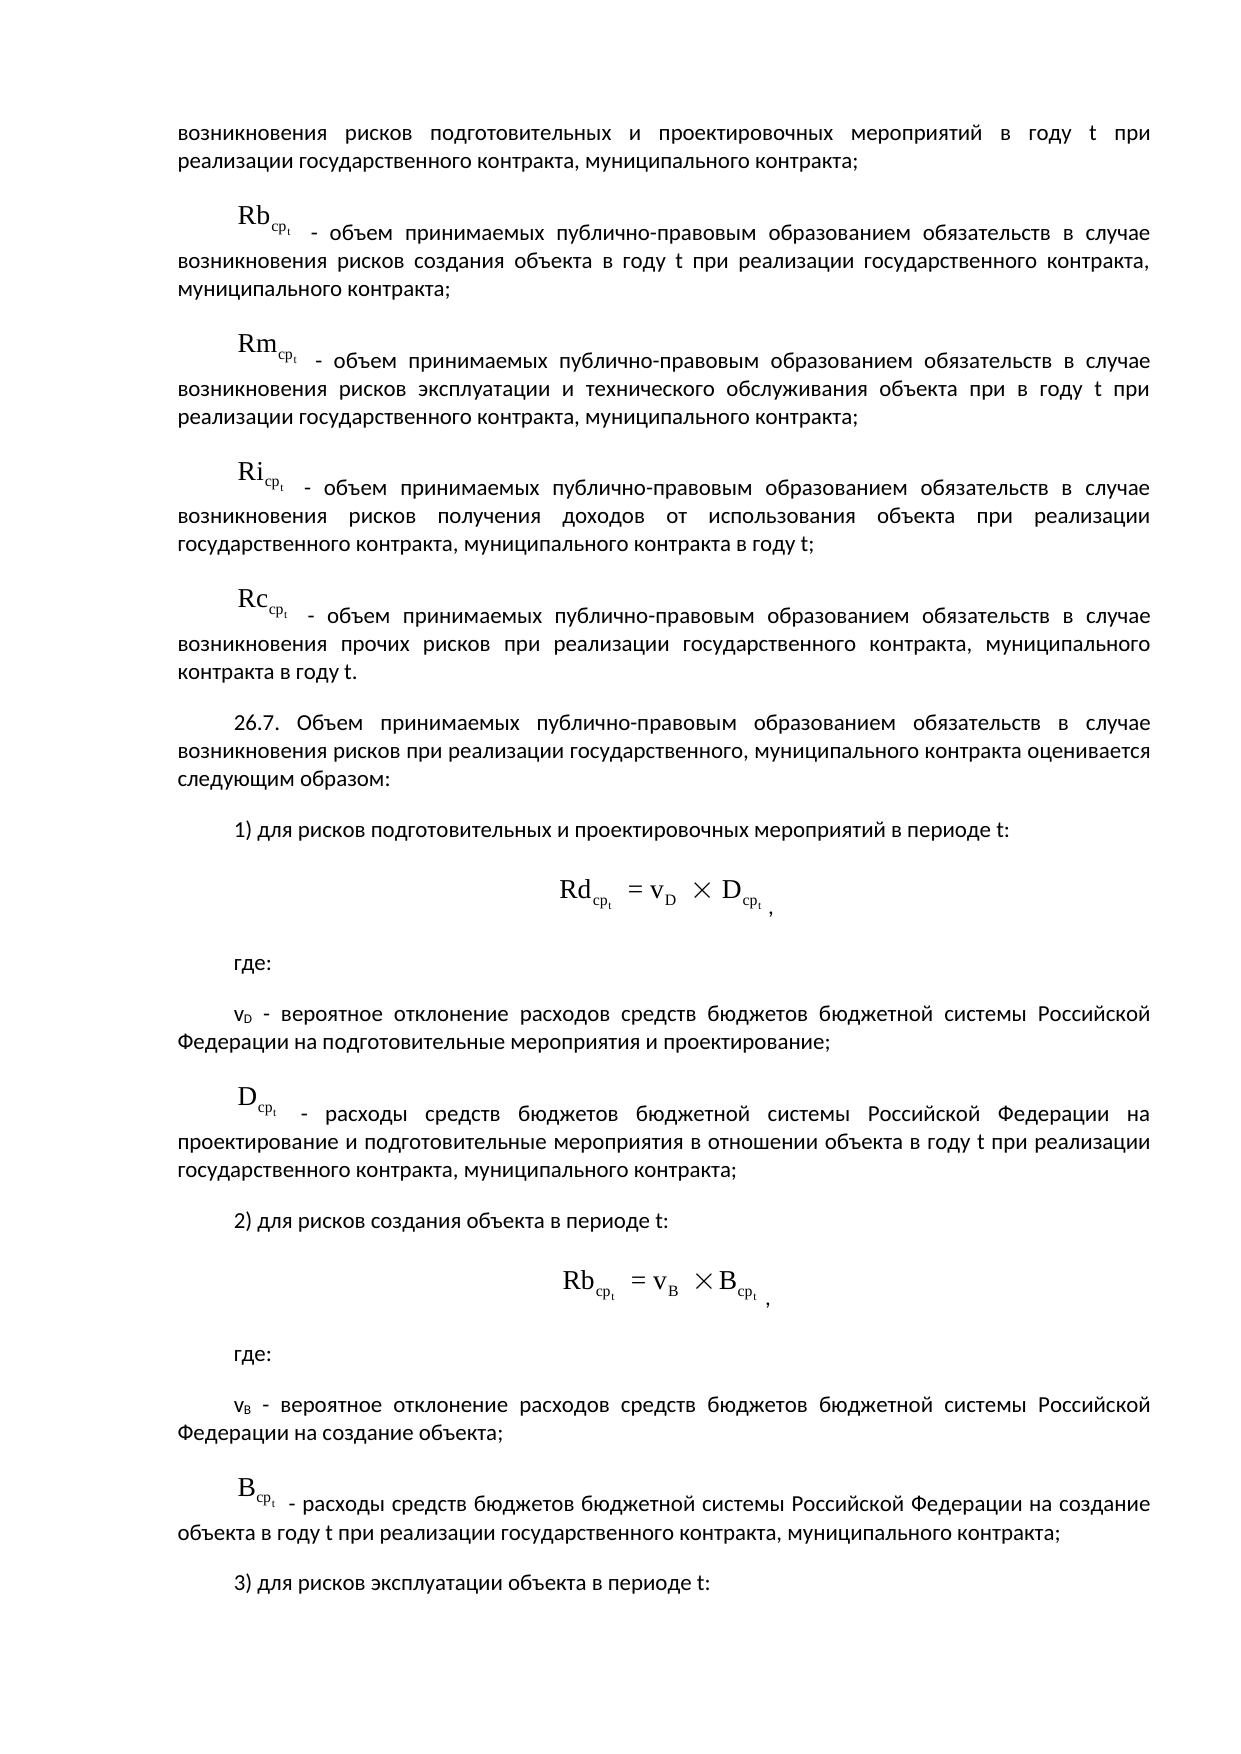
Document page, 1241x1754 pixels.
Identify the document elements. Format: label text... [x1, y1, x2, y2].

text 3) для рисков эксплуатации объекта в периоде t: [177, 1568, 1152, 1597]
text - объем принимаемых публично-правовым образованием обязательств в случае возникновения рисков эксплуатации и технического обслуживания объекта при в году t при реализации государственного контракта, муниципального контракта; [177, 325, 1152, 430]
text - расходы средств бюджетов бюджетной системы Российской Федерации на создание объекта в году t при реализации государственного контракта, муниципального контракта; [177, 1469, 1152, 1546]
text - объем принимаемых публично-правовым образованием обязательств в случае возникновения рисков получения доходов от использования объекта при реализации государственного контракта, муниципального контракта в году t; [177, 453, 1152, 558]
text vB - вероятное отклонение расходов средств бюджетов бюджетной системы Российской Федерации на создание объекта; [177, 1390, 1152, 1446]
text vD - вероятное отклонение расходов средств бюджетов бюджетной системы Российской Федерации на подготовительные мероприятия и проектирование; [177, 999, 1152, 1055]
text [177, 118, 1152, 174]
text где: [177, 948, 1152, 976]
text , [177, 1262, 1152, 1311]
text 26.7. Объем принимаемых публично-правовым образованием обязательств в случае возникновения рисков при реализации государственного, муниципального контракта оценивается следующим образом: [177, 708, 1152, 792]
text - объем принимаемых публично-правовым образованием обязательств в случае возникновения рисков создания объекта в году t при реализации государственного контракта, муниципального контракта; [177, 197, 1152, 302]
text - объем принимаемых публично-правовым образованием обязательств в случае возникновения прочих рисков при реализации государственного контракта, муниципального контракта в году t. [177, 581, 1152, 685]
text - расходы средств бюджетов бюджетной системы Российской Федерации на проектирование и подготовительные мероприятия в отношении объекта в году t при реализации государственного контракта, муниципального контракта; [177, 1078, 1152, 1183]
text , [177, 871, 1152, 920]
text 1) для рисков подготовительных и проектировочных мероприятий в периоде t: [177, 815, 1152, 843]
text 2) для рисков создания объекта в периоде t: [177, 1206, 1152, 1234]
text где: [177, 1339, 1152, 1367]
